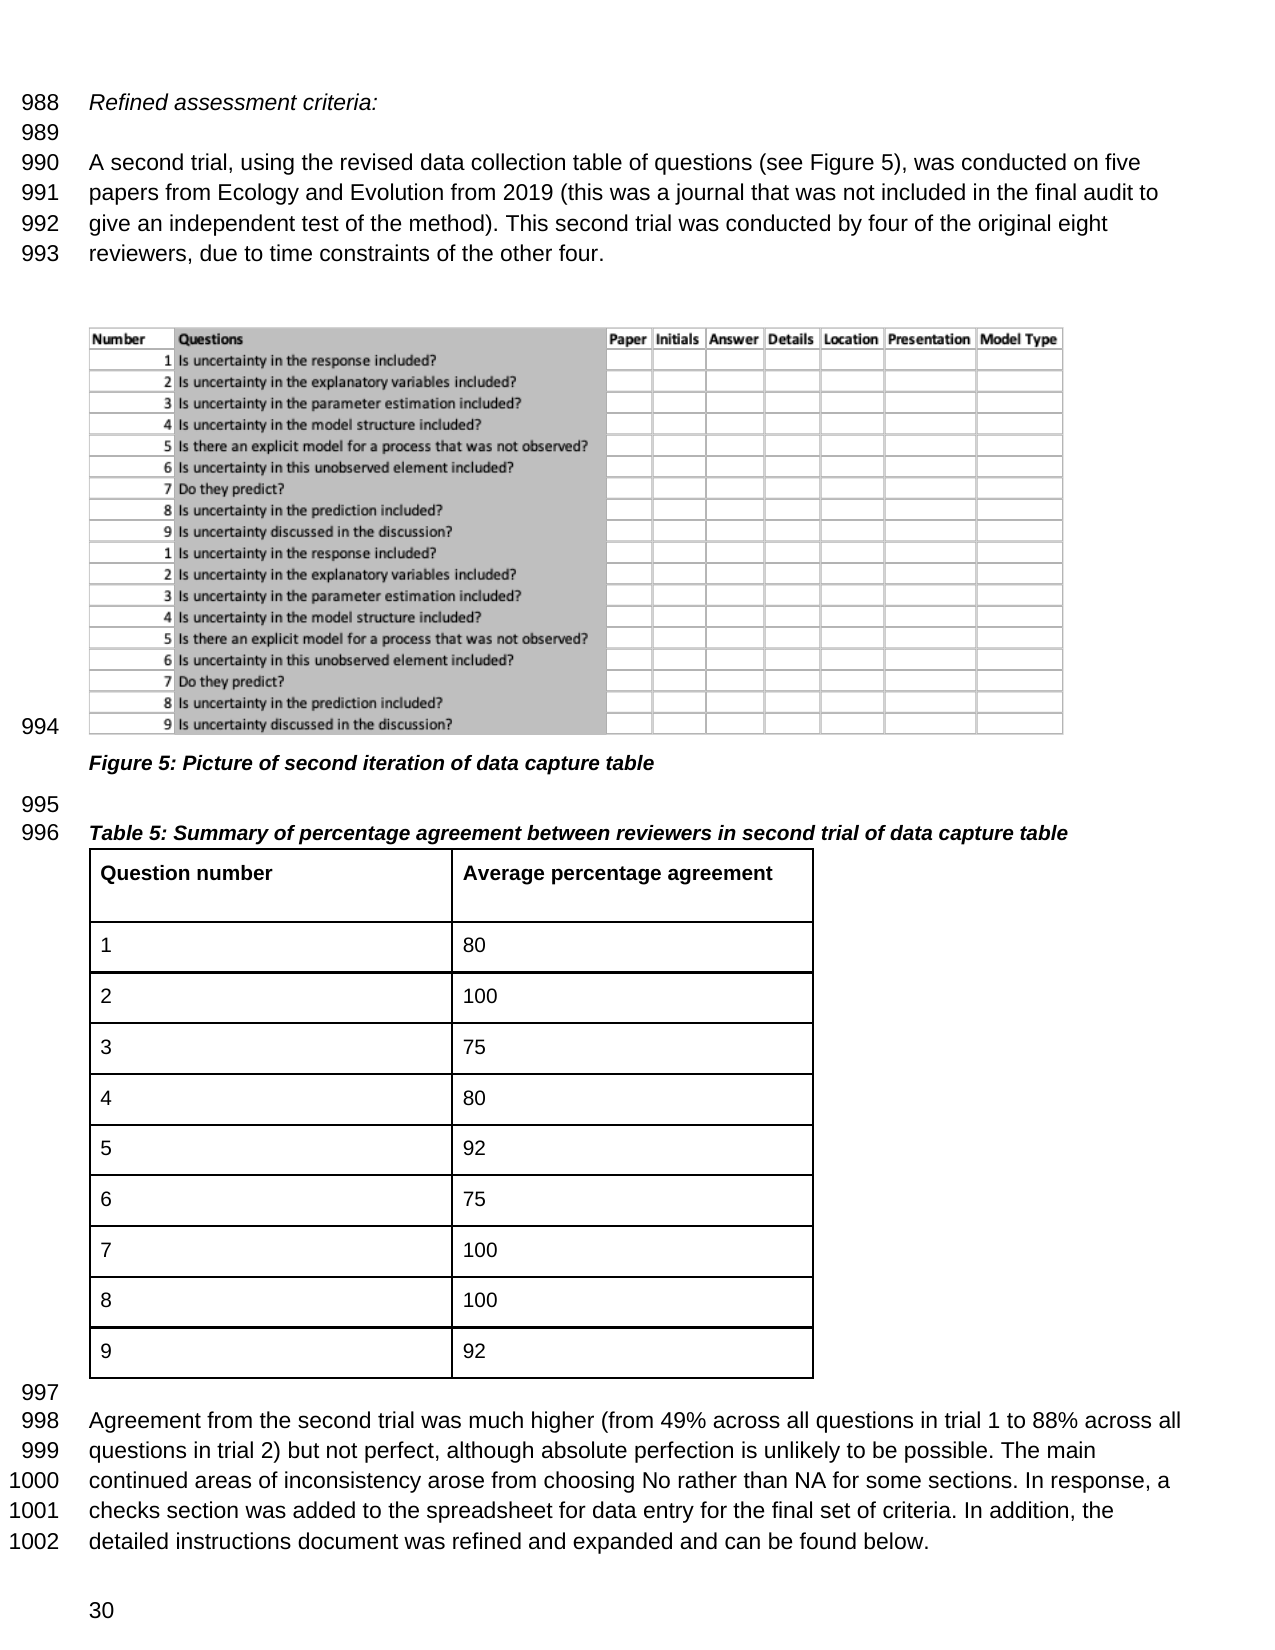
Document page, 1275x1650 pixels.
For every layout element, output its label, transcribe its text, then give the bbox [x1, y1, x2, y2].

table_cell 5 [91, 1126, 451, 1174]
table_cell 9 [91, 1329, 451, 1377]
text Agreement from the second trial was much higher (from 49% across all questions in trial 1 to 88% across all questions in trial 2) but not perfect, although absolute perfection is unlikely to be possible. The main continued areas of inconsistency arose from choosing No rather than NA for some sections. In response, a checks section was added to the spreadsheet for data entry for the final set of criteria. In addition, the detailed instructions document was refined and expanded and can be found below. [89, 1407, 1186, 1554]
text Figure 5: Picture of second iteration of data capture table [89, 751, 1186, 774]
table_cell 100 [453, 1227, 812, 1276]
text A second trial, using the revised data collection table of questions (see Figure 5), was conducted on five papers from Ecology and Evolution from 2019 (this was a journal that was not included in the final audit to give an independent test of the method). This second trial was conducted by four of the original eight reviewers, due to time constraints of the other four. [89, 149, 1186, 266]
table_cell 2 [91, 974, 451, 1022]
table_cell 80 [453, 923, 812, 971]
picture [88, 327, 1064, 735]
table_cell 7 [91, 1227, 451, 1276]
table_cell 3 [91, 1024, 451, 1073]
table_cell 75 [453, 1176, 812, 1225]
table_cell 8 [91, 1278, 451, 1326]
table_header Average percentage agreement [453, 850, 812, 921]
table_cell 100 [453, 1278, 812, 1326]
text Refined assessment criteria: [89, 89, 1186, 115]
table_header Question number [91, 850, 451, 921]
table_cell 92 [453, 1126, 812, 1174]
table_cell 80 [453, 1075, 812, 1123]
table_cell 1 [91, 923, 451, 971]
table_cell 92 [453, 1329, 812, 1377]
table_cell 100 [453, 974, 812, 1022]
table_cell 6 [91, 1176, 451, 1225]
table_cell 4 [91, 1075, 451, 1123]
table_cell 75 [453, 1024, 812, 1073]
text Table 5: Summary of percentage agreement between reviewers in second trial of data capture table [89, 821, 1186, 845]
